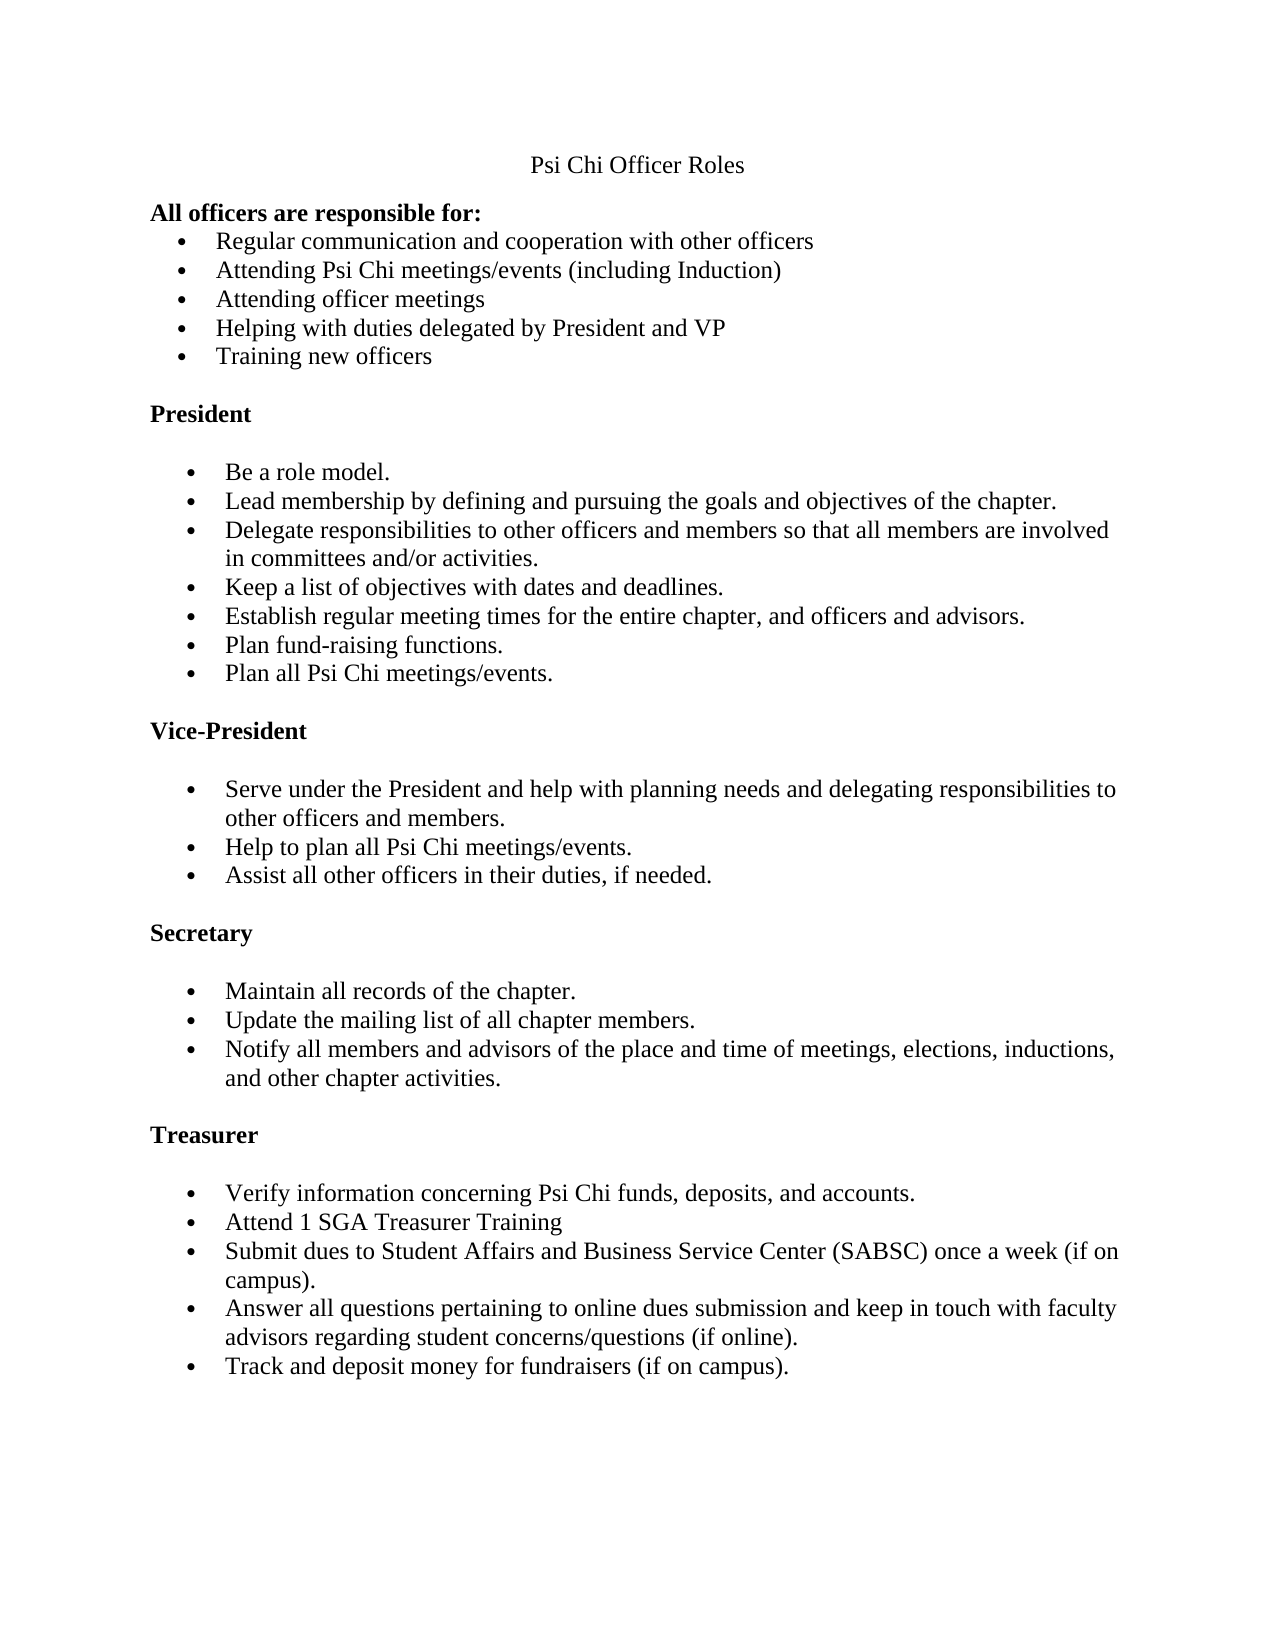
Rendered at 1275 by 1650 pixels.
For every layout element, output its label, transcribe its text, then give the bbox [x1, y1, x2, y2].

text Treasurer [150, 1121, 1125, 1149]
text President [150, 399, 1125, 428]
list Assist all other officers in their duties, if needed. [187, 861, 1125, 889]
list Notify all members and advisors of the place and time of meetings, elections, inductions, and other chapter activities. [187, 1034, 1125, 1091]
list Verify information concerning Psi Chi funds, deposits, and accounts. [187, 1178, 1125, 1207]
list Be a role model. [187, 457, 1125, 486]
list Delegate responsibilities to other officers and members so that all members are involved in committees and/or activities. [187, 515, 1125, 572]
list Attend 1 SGA Treasurer Training [187, 1207, 1125, 1236]
list Helping with duties delegated by President and VP [178, 313, 1125, 341]
list Regular communication and cooperation with other officers [178, 226, 1125, 255]
list Plan all Psi Chi meetings/events. [187, 658, 1125, 687]
list Answer all questions pertaining to online dues submission and keep in touch with faculty advisors regarding student concerns/questions (if online). [187, 1293, 1125, 1351]
list Attending officer meetings [178, 284, 1125, 313]
list Lead membership by defining and pursuing the goals and objectives of the chapter. [187, 486, 1125, 515]
text Vice-President [150, 716, 1125, 745]
list Help to plan all Psi Chi meetings/events. [187, 832, 1125, 861]
list Submit dues to Student Affairs and Business Service Center (SABSC) once a week (if on campus). [187, 1236, 1125, 1293]
list Attending Psi Chi meetings/events (including Induction) [178, 255, 1125, 284]
text Psi Chi Officer Roles [150, 150, 1125, 179]
list Training new officers [178, 341, 1125, 370]
list Plan fund-raising functions. [187, 630, 1125, 658]
text Secretary [150, 918, 1125, 947]
text All officers are responsible for: [150, 198, 1125, 226]
list Serve under the President and help with planning needs and delegating responsibilities to other officers and members. [187, 774, 1125, 832]
list Update the mailing list of all chapter members. [187, 1005, 1125, 1034]
list Track and deposit money for fundraisers (if on campus). [187, 1351, 1125, 1380]
list Maintain all records of the chapter. [187, 976, 1125, 1005]
list Keep a list of objectives with dates and deadlines. [187, 572, 1125, 601]
list Establish regular meeting times for the entire chapter, and officers and advisors. [187, 601, 1125, 630]
